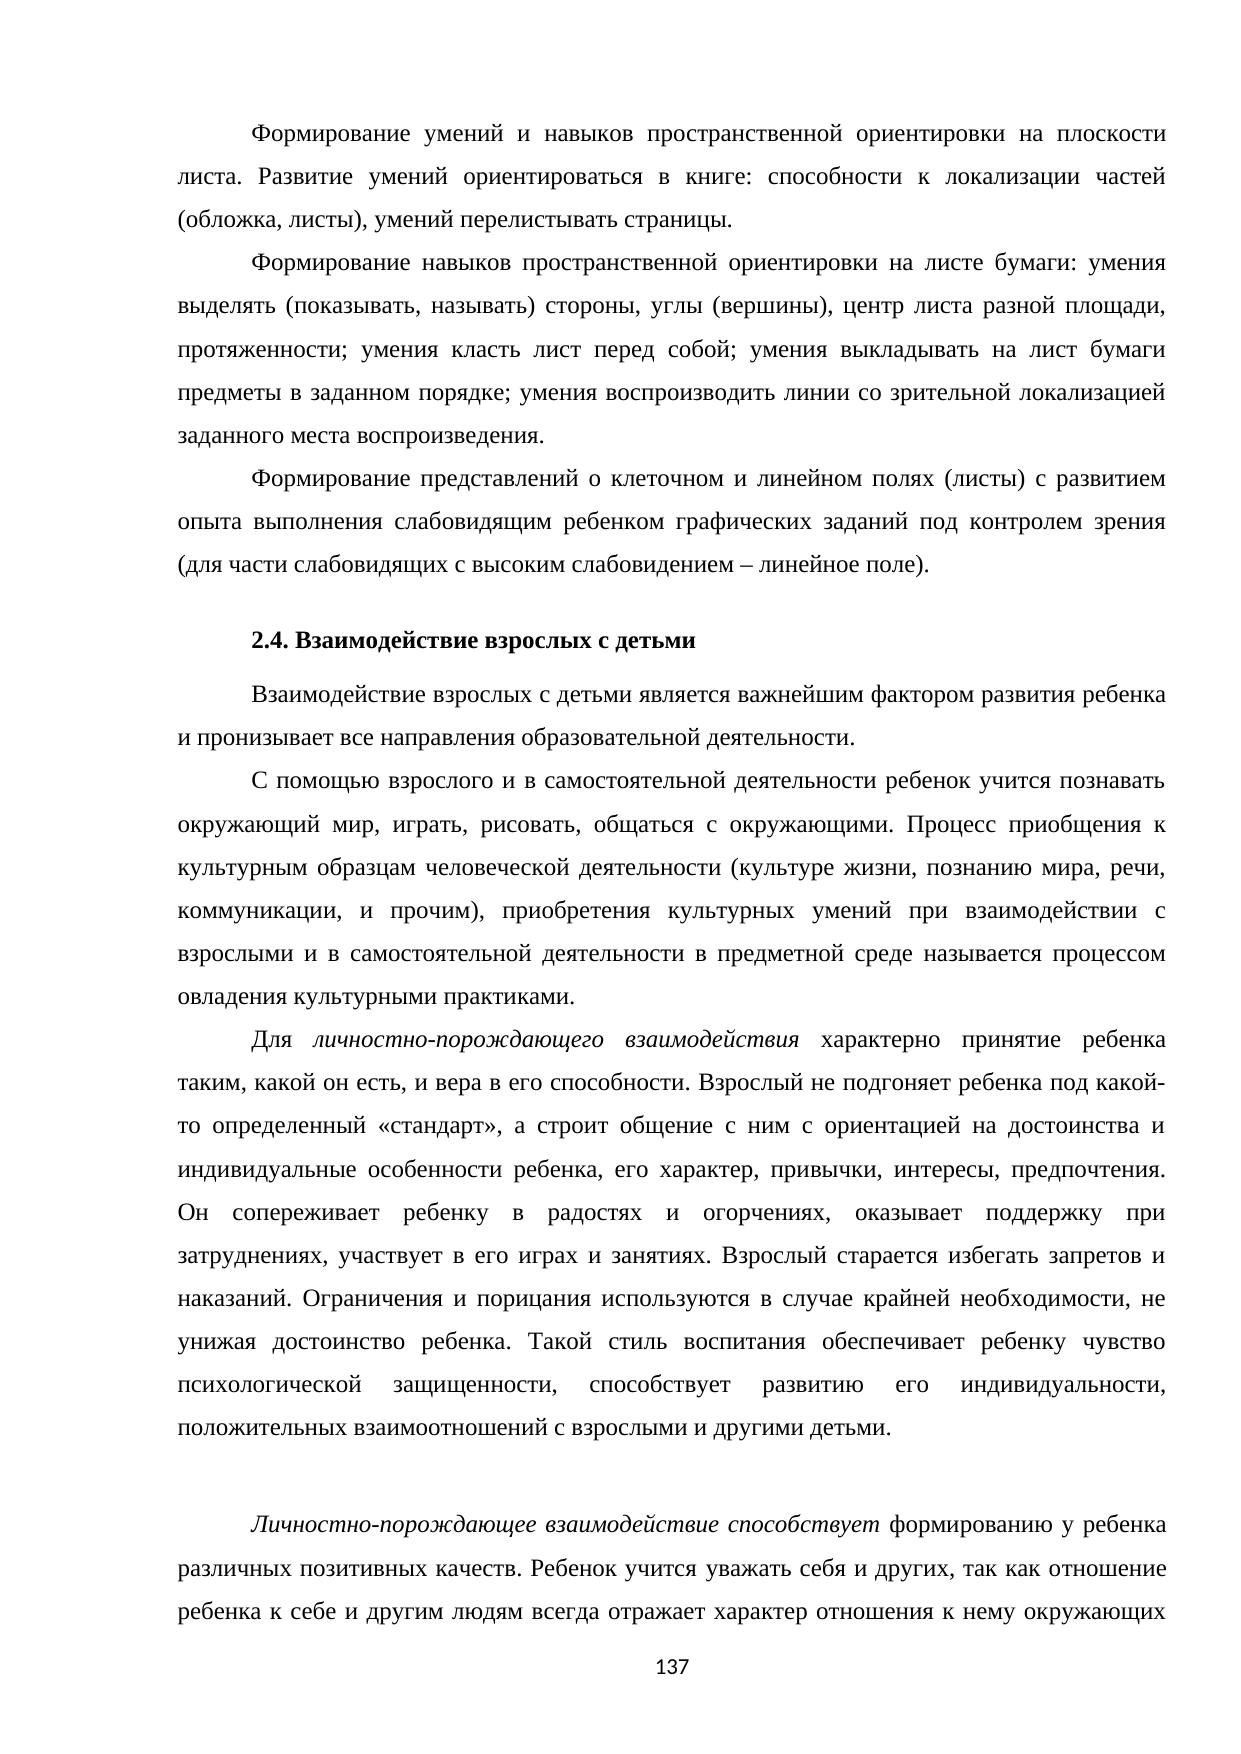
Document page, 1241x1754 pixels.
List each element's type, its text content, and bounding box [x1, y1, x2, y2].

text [177, 1509, 1167, 1624]
text 2.4. Взаимодействие взрослых с детьми [177, 626, 1167, 654]
text Формирование навыков пространственной ориентировки на листе бумаги: умения выделять (показывать, называть) стороны, углы (вершины), центр листа разной площади, протяженности; умения класть лист перед собой; умения выкладывать на лист бумаги предметы в заданном порядке; умения воспроизводить линии со зрительной локализацией заданного места воспроизведения. [177, 247, 1167, 449]
text Формирование представлений о клеточном и линейном полях (листы) с развитием опыта выполнения слабовидящим ребенком графических заданий под контролем зрения (для части слабовидящих с высоким слабовидением – линейное поле). [177, 463, 1167, 578]
text Взаимодействие взрослых с детьми является важнейшим фактором развития ребенка и пронизывает все направления образовательной деятельности. [177, 679, 1167, 751]
text С помощью взрослого и в самостоятельной деятельности ребенок учится познавать окружающий мир, играть, рисовать, общаться с окружающими. Процесс приобщения к культурным образцам человеческой деятельности (культуре жизни, познанию мира, речи, коммуникации, и прочим), приобретения культурных умений при взаимодействии с взрослыми и в самостоятельной деятельности в предметной среде называется процессом овладения культурными практиками. [177, 766, 1167, 1010]
text Формирование умений и навыков проcтранственной ориентировки на плоскости листа. Развитие умений ориентироваться в книге: способности к локализации частей (обложка, листы), умений перелистывать страницы. [177, 118, 1167, 233]
text Для личностно-порождающего взаимодействия характерно принятие ребенка таким, какой он есть, и вера в его способности. Взрослый не подгоняет ребенка под какой-то определенный «стандарт», а строит общение с ним с ориентацией на достоинства и индивидуальные особенности ребенка, его характер, привычки, интересы, предпочтения. Он сопереживает ребенку в радостях и огорчениях, оказывает поддержку при затруднениях, участвует в его играх и занятиях. Взрослый старается избегать запретов и наказаний. Ограничения и порицания используются в случае крайней необходимости, не унижая достоинство ребенка. Такой стиль воспитания обеспечивает ребенку чувство психологической защищенности, способствует развитию его индивидуальности, положительных взаимоотношений с взрослыми и другими детьми. [177, 1024, 1167, 1441]
